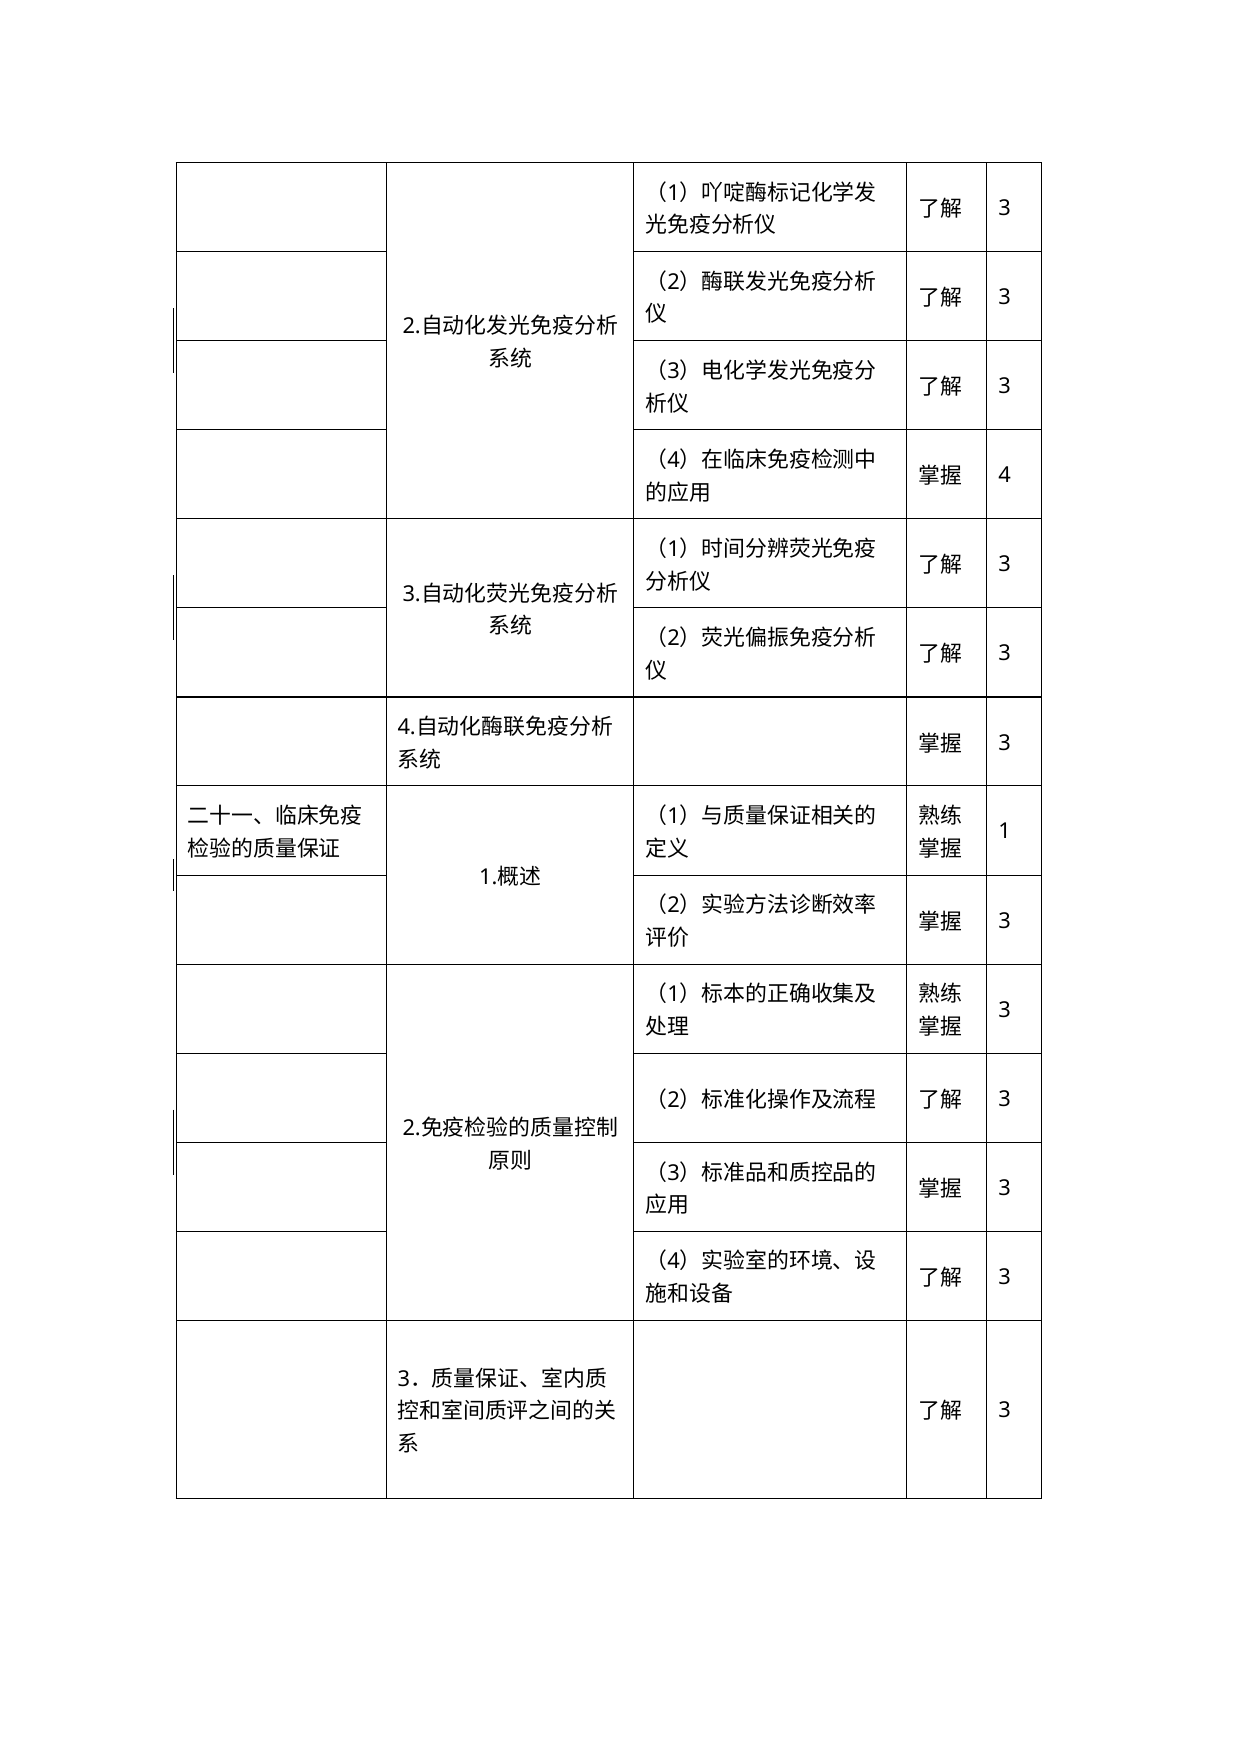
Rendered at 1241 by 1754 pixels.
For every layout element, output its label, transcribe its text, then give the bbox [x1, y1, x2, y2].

table_cell 3 [987, 1054, 1041, 1142]
table_cell 掌握 [907, 430, 986, 518]
table_cell 3 [987, 519, 1041, 607]
table_cell 3 [987, 965, 1041, 1053]
table_cell 掌握 [907, 876, 986, 963]
table_cell 了解 [907, 608, 986, 696]
table_cell 熟练掌握 [907, 786, 986, 874]
table_cell （2）标准化操作及流程 [634, 1054, 906, 1142]
table_cell 4 [987, 430, 1041, 518]
table_cell 2.免疫检验的质量控制原则 [387, 965, 633, 1320]
table_cell 了解 [907, 341, 986, 429]
table_cell 了解 [907, 163, 986, 251]
table_cell 了解 [907, 1054, 986, 1142]
table_cell 二十一、临床免疫检验的质量保证 [177, 786, 386, 874]
table_cell 了解 [907, 252, 986, 340]
table_cell [177, 698, 386, 785]
table_cell （4）在临床免疫检测中的应用 [634, 430, 906, 518]
table_cell 熟练掌握 [907, 965, 986, 1053]
table_cell （1）吖啶酶标记化学发光免疫分析仪 [634, 163, 906, 251]
table_cell [177, 341, 386, 429]
table_cell [177, 876, 386, 963]
table_cell 2.自动化发光免疫分析系统 [387, 163, 633, 518]
table_cell [177, 965, 386, 1053]
table_cell 1 [987, 786, 1041, 874]
table_cell （1）与质量保证相关的定义 [634, 786, 906, 874]
table_cell 3 [987, 252, 1041, 340]
table_cell （2）荧光偏振免疫分析仪 [634, 608, 906, 696]
table_cell [634, 698, 906, 785]
table_cell 3.自动化荧光免疫分析系统 [387, 519, 633, 696]
table_cell 了解 [907, 1321, 986, 1498]
table_cell （2）实验方法诊断效率评价 [634, 876, 906, 963]
table_cell [177, 608, 386, 696]
table_cell （3）电化学发光免疫分析仪 [634, 341, 906, 429]
table_cell （1）标本的正确收集及处理 [634, 965, 906, 1053]
table_cell 3．质量保证、室内质控和室间质评之间的关系 [387, 1321, 633, 1498]
table_cell 1.概述 [387, 786, 633, 963]
table_cell [177, 1232, 386, 1320]
table_cell [177, 1143, 386, 1231]
table_cell 3 [987, 698, 1041, 785]
table_cell [177, 1321, 386, 1498]
table_cell 3 [987, 1232, 1041, 1320]
table_cell [177, 519, 386, 607]
table_cell 3 [987, 876, 1041, 963]
table_cell [177, 252, 386, 340]
table_cell 3 [987, 1143, 1041, 1231]
table_cell （4）实验室的环境、设施和设备 [634, 1232, 906, 1320]
table_cell 3 [987, 163, 1041, 251]
table_cell 4.自动化酶联免疫分析系统 [387, 698, 633, 785]
table_cell [177, 1054, 386, 1142]
table_cell （2）酶联发光免疫分析仪 [634, 252, 906, 340]
table_cell 3 [987, 608, 1041, 696]
table_cell （3）标准品和质控品的应用 [634, 1143, 906, 1231]
table_cell [634, 1321, 906, 1498]
table_cell 掌握 [907, 1143, 986, 1231]
table_cell 3 [987, 1321, 1041, 1498]
table_cell [177, 430, 386, 518]
table_cell 了解 [907, 519, 986, 607]
table_cell （1）时间分辨荧光免疫分析仪 [634, 519, 906, 607]
table_cell [177, 163, 386, 251]
table_cell 了解 [907, 1232, 986, 1320]
table_cell 掌握 [907, 698, 986, 785]
table_cell 3 [987, 341, 1041, 429]
